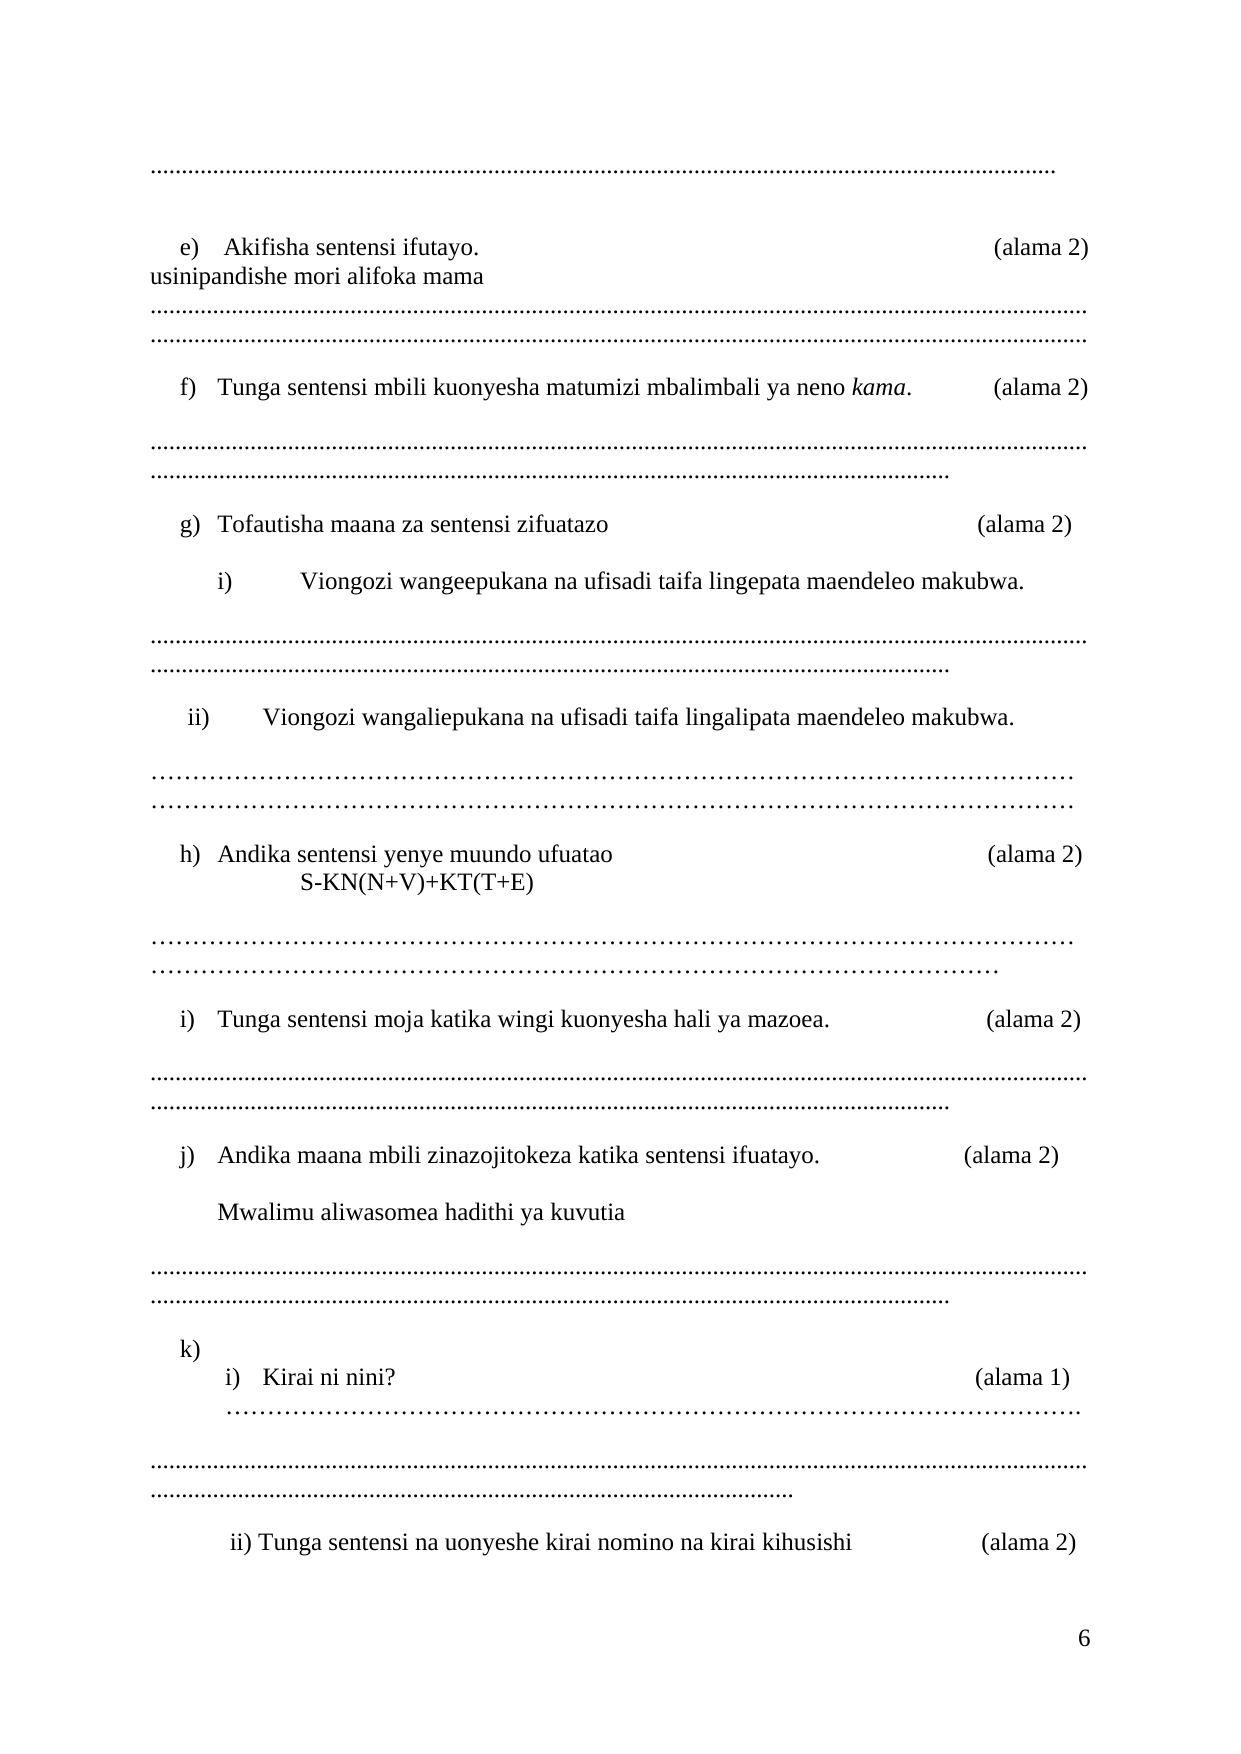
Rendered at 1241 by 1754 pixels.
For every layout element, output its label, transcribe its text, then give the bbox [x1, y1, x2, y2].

text usinipandishe mori alifoka mama [150, 261, 1090, 290]
text ...................................................................................................................................................................................................................................................................................... [150, 426, 1090, 484]
list Kirai ni nini? (alama 1) [225, 1362, 1090, 1391]
list Tofautisha maana za sentensi zifuatazo (alama 2) [179, 509, 1090, 537]
text …………………………………………………………………………………………………………………………………………………………………………………………………… [150, 756, 1090, 814]
list Tunga sentensi moja katika wingi kuonyesha hali ya mazoea. (alama 2) [179, 1004, 1090, 1032]
text ............................................................................................................................................................................................................................................................................................................ [150, 290, 1090, 347]
text ............................................................................................................................................................................................................................................................. [150, 1445, 1090, 1502]
list ii) Tunga sentensi na uonyeshe kirai nomino na kirai kihusishi (alama 2) [217, 1527, 1090, 1556]
list Viongozi wangaliepukana na ufisadi taifa lingalipata maendeleo makubwa. [187, 702, 1090, 731]
list i) Viongozi wangeepukana na ufisadi taifa lingepata maendeleo makubwa. [217, 566, 1090, 595]
text ...................................................................................................................................................................................................................................................................................... [150, 620, 1090, 677]
list Mwalimu aliwasomea hadithi ya kuvutia [217, 1197, 1090, 1226]
list Tunga sentensi mbili kuonyesha matumizi mbalimbali ya neno kama. (alama 2) [179, 372, 1090, 401]
list Andika sentensi yenye muundo ufuatao (alama 2) [179, 839, 1090, 867]
text ...................................................................................................................................................................................................................................................................................... [150, 1057, 1090, 1115]
text …………………………………………………………………………………………………………………………………………………………………………………………… [150, 921, 1090, 979]
list Andika maana mbili zinazojitokeza katika sentensi ifuatayo. (alama 2) [179, 1140, 1090, 1169]
list …………………………………………………………………………………………. [225, 1391, 1090, 1420]
list Akifisha sentensi ifutayo. (alama 2) [179, 232, 1090, 261]
text ................................................................................................................................................. [150, 150, 1090, 179]
list S-KN(N+V)+KT(T+E) [292, 867, 1090, 896]
text ...................................................................................................................................................................................................................................................................................... [150, 1251, 1090, 1309]
